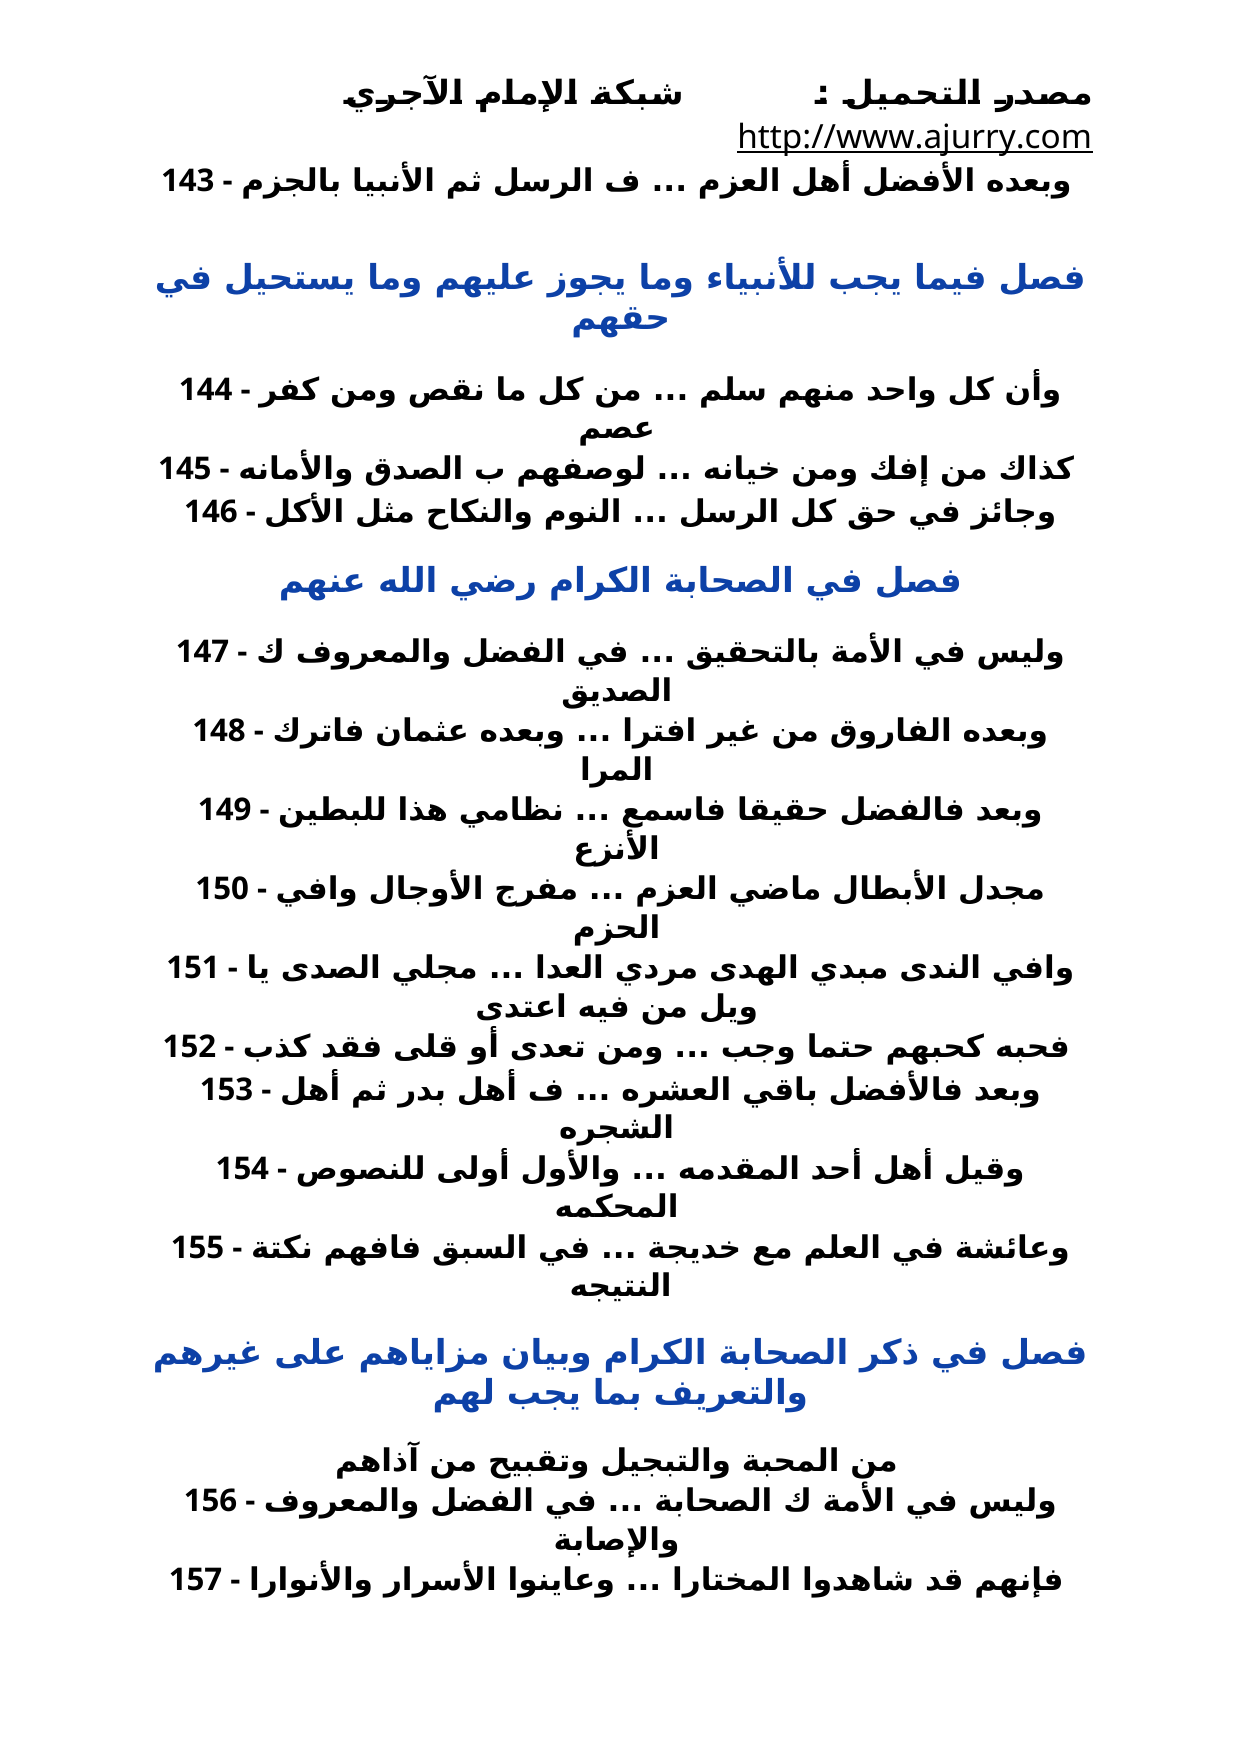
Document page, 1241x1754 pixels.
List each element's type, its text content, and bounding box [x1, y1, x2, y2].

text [148, 158, 1093, 229]
text 144 - وأن كل واحد منهم سلم ... من كل ما نقص ومن كفر عصم 145 - كذاك من إفك ومن خيانه ... لوصفهم ب الصدق والأمانه 146 - وجائز في حق كل الرسل ... النوم والنكاح مثل الأكل [148, 367, 1093, 531]
text 147 - وليس في الأمة بالتحقيق ... في الفضل والمعروف ك الصديق 148 - وبعده الفاروق من غير افترا ... وبعده عثمان فاترك المرا 149 - وبعد فالفضل حقيقا فاسمع ... نظامي هذا للبطين الأنزع 150 - مجدل الأبطال ماضي العزم ... مفرج الأوجال وافي الحزم 151 - وافي الندى مبدي الهدى مردي العدا ... مجلي الصدى يا ويل من فيه اعتدى 152 - فحبه كحبهم حتما وجب ... ومن تعدى أو قلى فقد كذب 153 - وبعد فالأفضل باقي العشره ... ف أهل بدر ثم أهل الشجره 154 - وقيل أهل أحد المقدمه ... والأول أولى للنصوص المحكمه 155 - وعائشة في العلم مع خديجة ... في السبق فافهم نكتة النتيجه [148, 629, 1093, 1304]
text فصل في الصحابة الكرام رضي الله عنهم [148, 560, 1093, 600]
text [148, 1442, 1093, 1600]
text فصل فيما يجب للأنبياء وما يجوز عليهم وما يستحيل في حقهم [148, 258, 1093, 338]
text فصل في ذكر الصحابة الكرام وبيان مزاياهم على غيرهم والتعريف بما يجب لهم [148, 1333, 1093, 1413]
